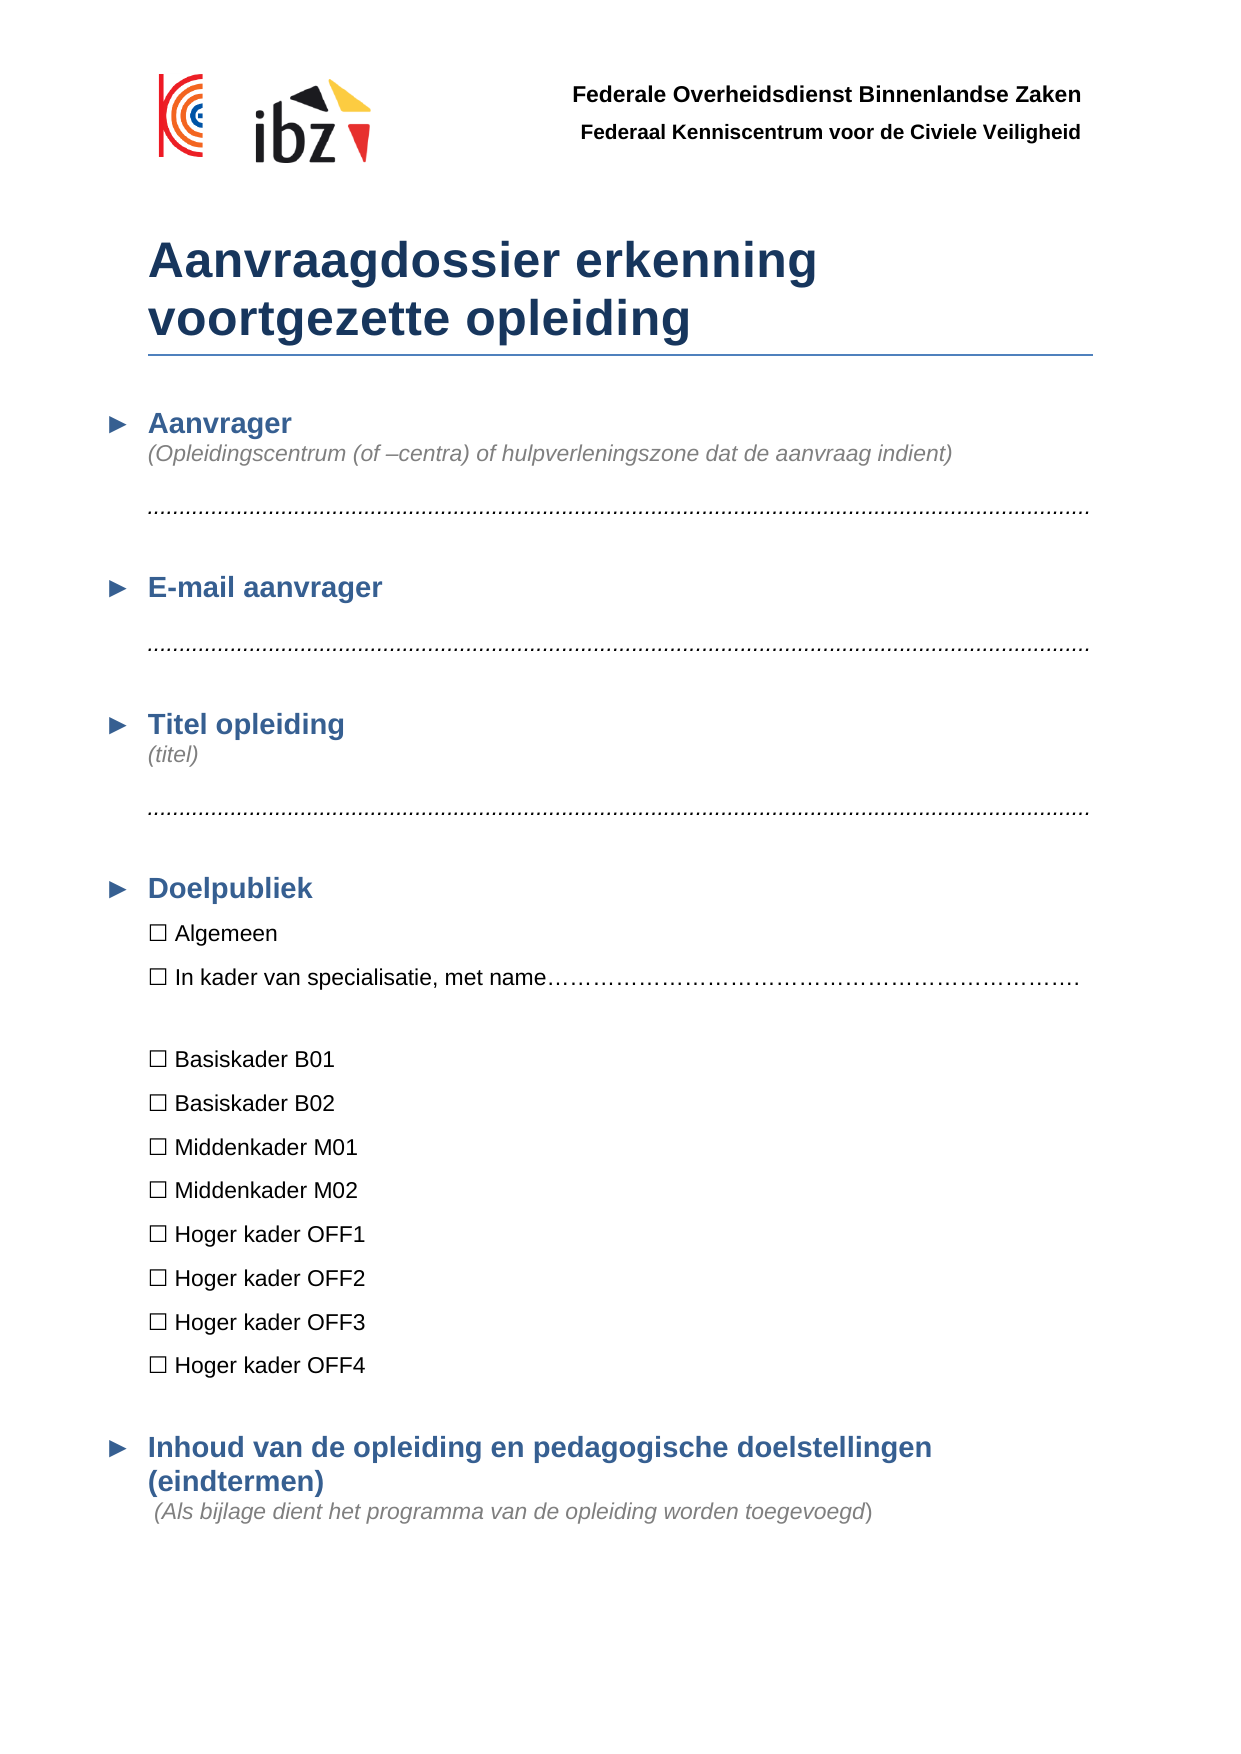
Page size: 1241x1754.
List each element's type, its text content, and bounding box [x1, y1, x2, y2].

subtitle Aanvrager [103, 406, 1093, 439]
text (Als bijlage dient het programma van de opleiding worden toegevoegd) [148, 1498, 1093, 1524]
text Middenkader M02 [148, 1174, 1093, 1206]
subtitle Doelpubliek [103, 871, 1093, 904]
title Aanvraagdossier erkenning voortgezette opleiding [148, 231, 1093, 354]
text Algemeen [148, 917, 1093, 948]
text Middenkader M01 [148, 1131, 1093, 1162]
subtitle Inhoud van de opleiding en pedagogische doelstellingen (eindtermen) [103, 1431, 1093, 1498]
picture [255, 79, 371, 163]
picture [158, 73, 203, 157]
text (titel) [148, 741, 1093, 767]
text Hoger kader OFF2 [148, 1262, 1093, 1293]
text Basiskader B01 [148, 1043, 1093, 1074]
text Hoger kader OFF4 [148, 1349, 1093, 1381]
text (Opleidingscentrum (of –centra) of hulpverleningszone dat de aanvraag indient) [148, 439, 1093, 466]
subtitle E-mail aanvrager [103, 570, 1093, 603]
text Basiskader B02 [148, 1087, 1093, 1118]
text Hoger kader OFF1 [148, 1218, 1093, 1249]
text In kader van specialisatie, met name……………………………………………………………. [148, 960, 1093, 992]
text Hoger kader OFF3 [148, 1306, 1093, 1337]
subtitle Titel opleiding [103, 707, 1093, 741]
